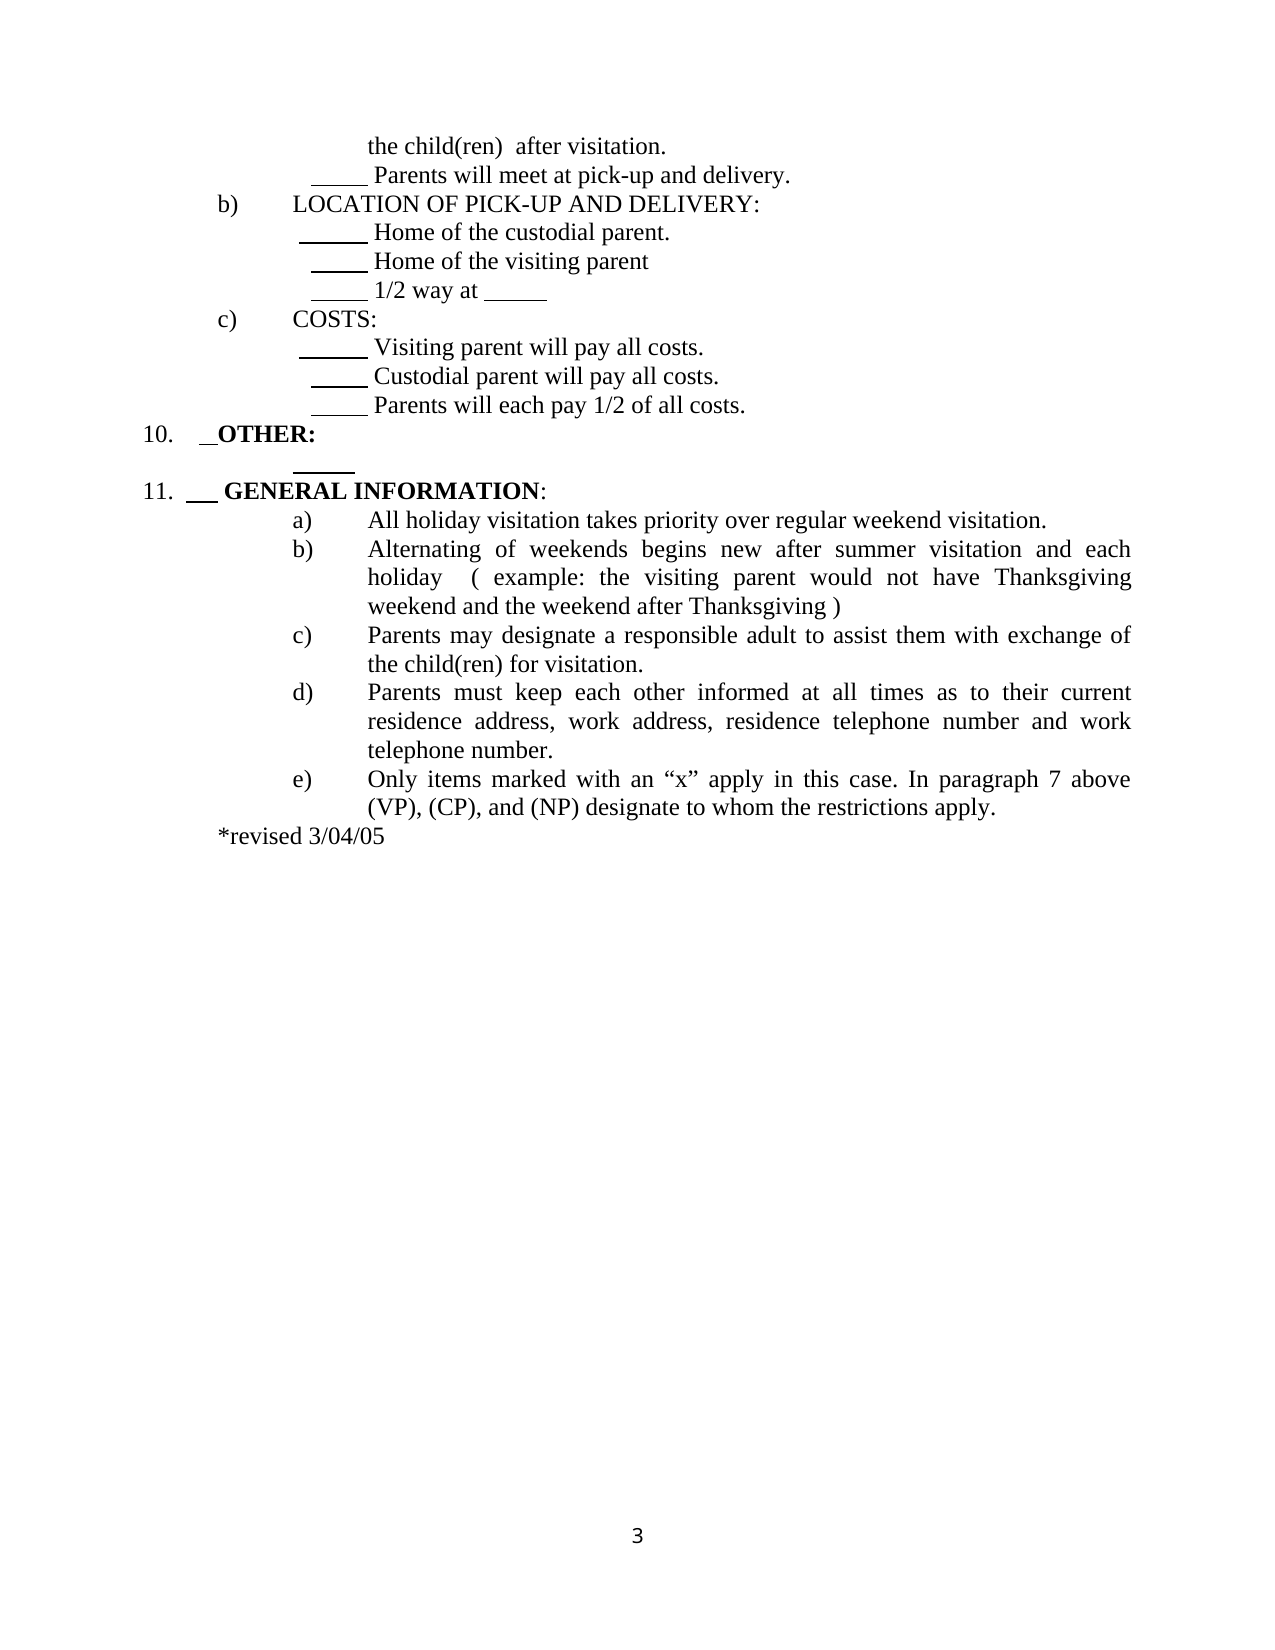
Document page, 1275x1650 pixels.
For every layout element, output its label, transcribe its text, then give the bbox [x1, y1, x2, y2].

text 10. OTHER: [142, 419, 1132, 447]
text Home of the visiting parent [142, 246, 1132, 275]
text b) Alternating of weekends begins new after summer visitation and each holiday ( example: the visiting parent would not have Thanksgiving weekend and the weekend after Thanksgiving ) [292, 534, 1132, 620]
text Parents will each pay 1/2 of all costs. [142, 390, 1132, 419]
text *revised 3/04/05 [217, 821, 1132, 850]
text Parents will meet at pick-up and delivery. [142, 160, 1132, 189]
text e) Only items marked with an “x” apply in this case. In paragraph 7 above (VP), (CP), and (NP) designate to whom the restrictions apply. [292, 764, 1132, 821]
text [292, 131, 1132, 160]
text b) LOCATION OF PICK-UP AND DELIVERY: [142, 189, 1132, 217]
text Custodial parent will pay all costs. [142, 361, 1132, 390]
text 1/2 way at [142, 275, 1132, 304]
text c) Parents may designate a responsible adult to assist them with exchange of the child(ren) for visitation. [292, 620, 1132, 677]
text a) All holiday visitation takes priority over regular weekend visitation. [217, 505, 1132, 534]
text c) COSTS: [142, 304, 1132, 332]
text Home of the custodial parent. [292, 217, 1132, 246]
text Visiting parent will pay all costs. [142, 332, 1132, 361]
text d) Parents must keep each other informed at all times as to their current residence address, work address, residence telephone number and work telephone number. [292, 677, 1132, 764]
text 11. GENERAL INFORMATION: [142, 476, 1132, 505]
